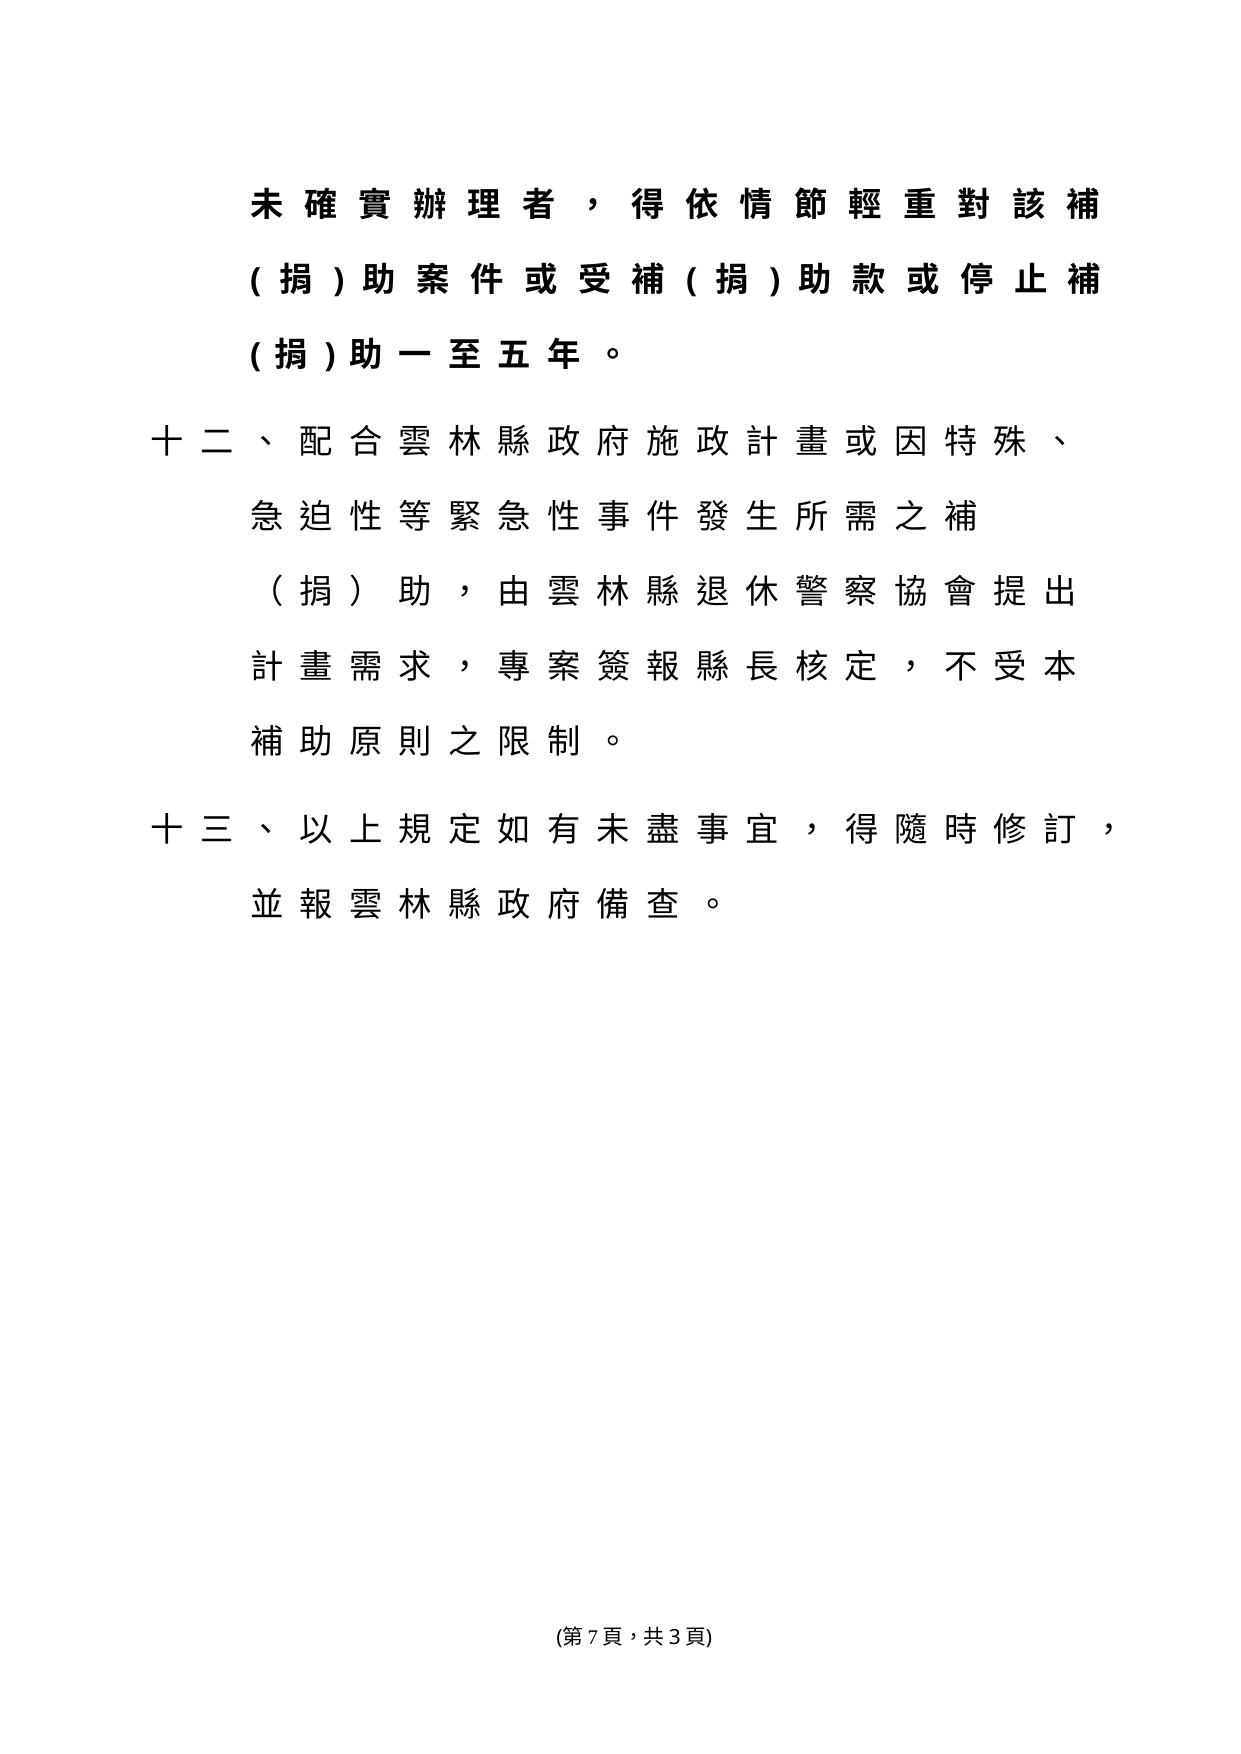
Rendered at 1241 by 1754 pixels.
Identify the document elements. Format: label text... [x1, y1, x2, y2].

text 十二、配合雲林縣政府施政計畫或因特殊、急迫性等緊急性事件發生所需之補（捐）助，由雲林縣退休警察協會提出計畫需求，專案簽報縣長核定，不受本補助原則之限制。 [151, 402, 1117, 777]
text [175, 164, 1117, 389]
text 十三、以上規定如有未盡事宜，得隨時修訂，並報雲林縣政府備查。 [151, 789, 1117, 939]
